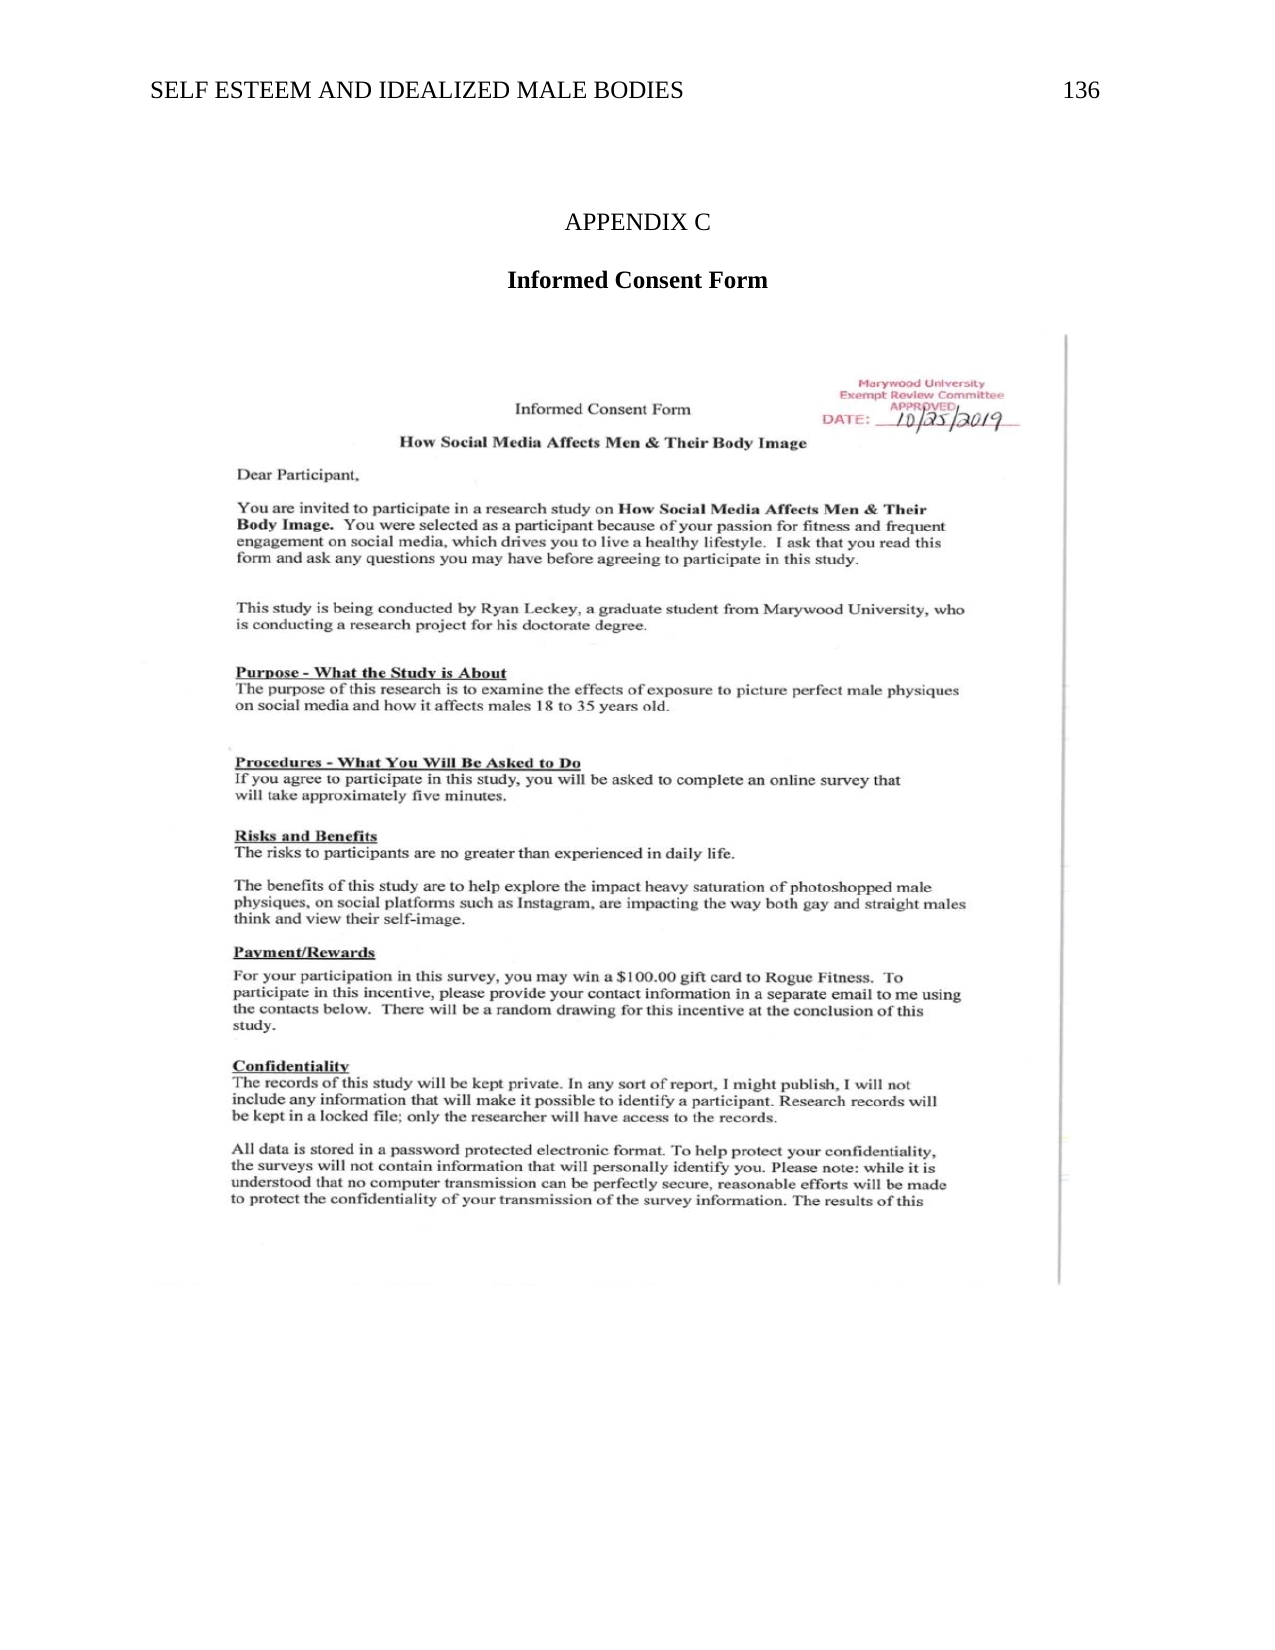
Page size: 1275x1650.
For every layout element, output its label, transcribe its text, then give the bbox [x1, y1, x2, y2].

picture [140, 334, 1071, 1286]
subtitle Informed Consent Form [150, 265, 1125, 294]
subtitle APPENDIX C [150, 207, 1125, 236]
